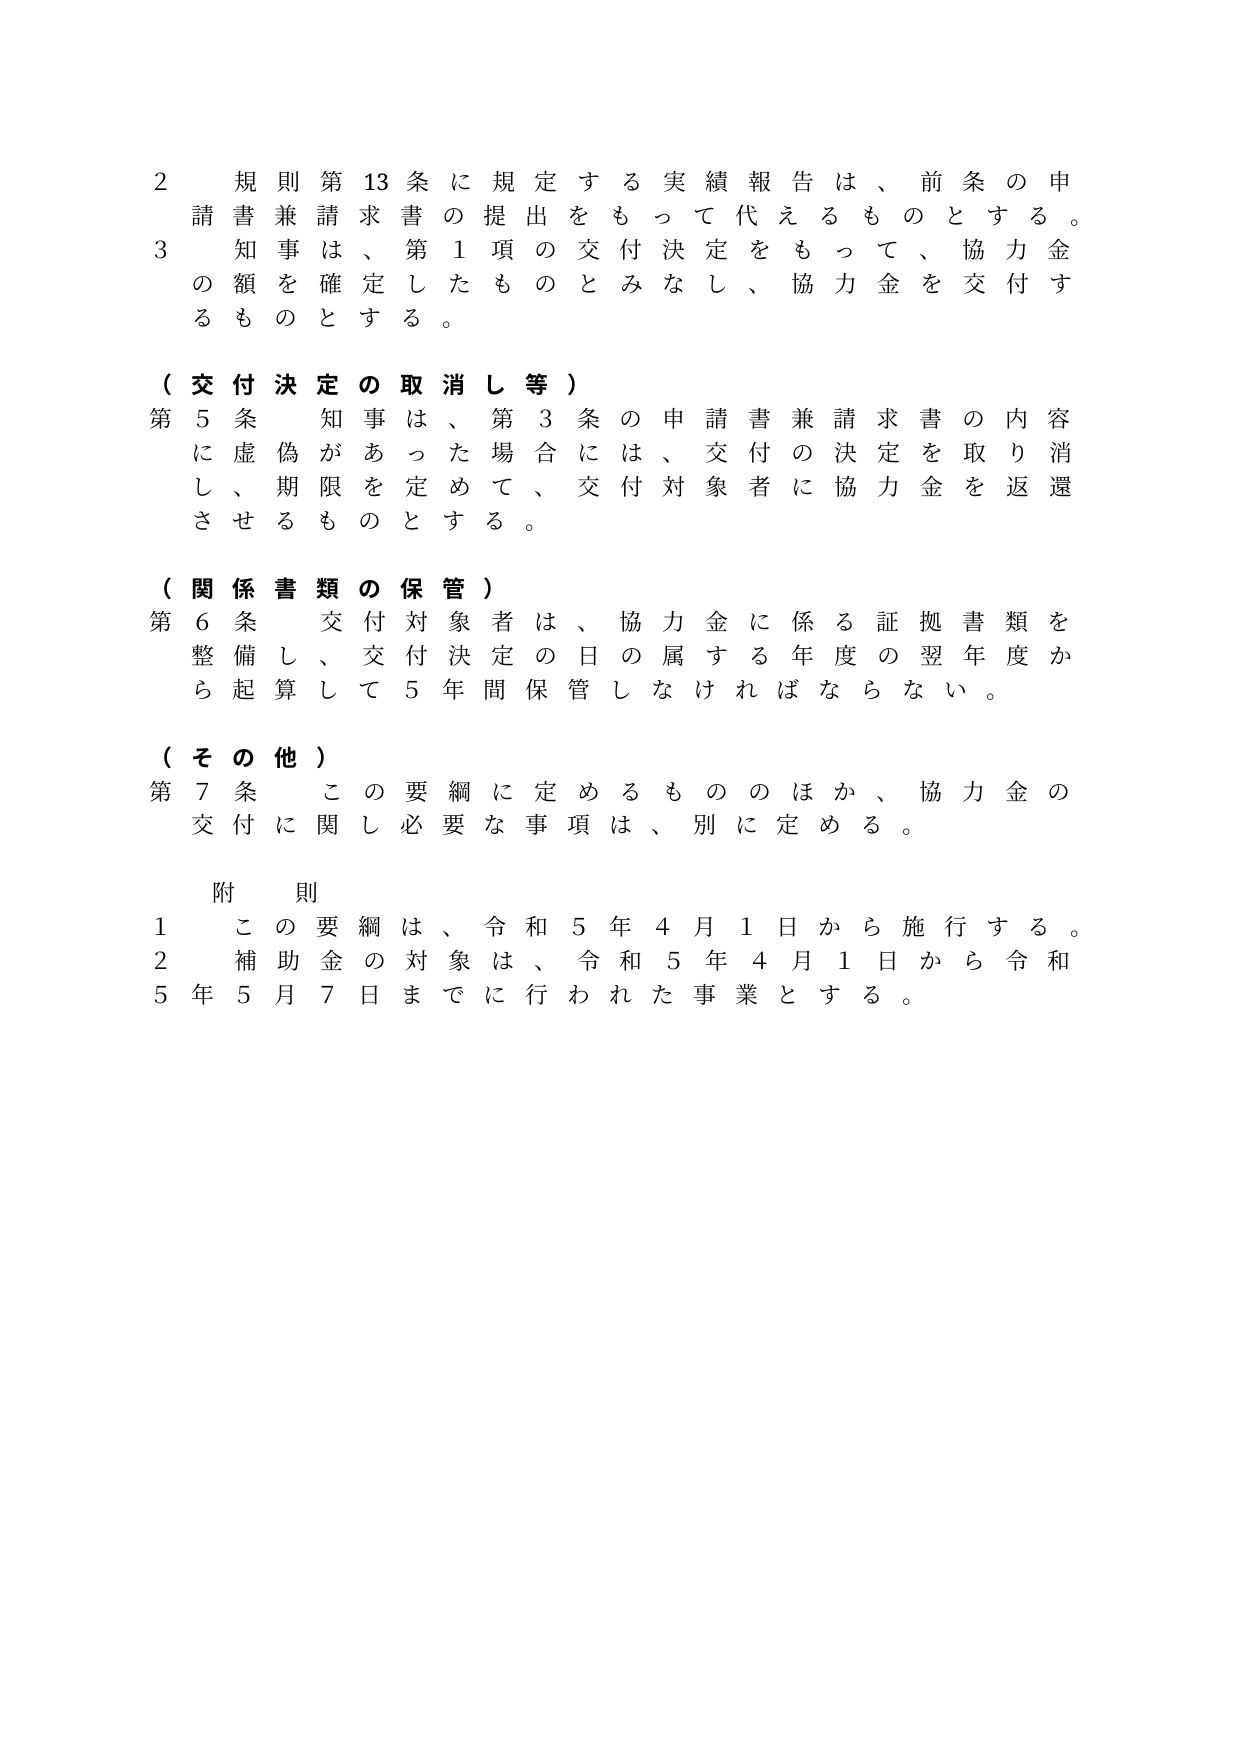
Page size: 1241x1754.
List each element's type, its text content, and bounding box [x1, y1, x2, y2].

text （その他） [149, 739, 1091, 773]
text ２ 規則第13条に規定する実績報告は、前条の申請書兼請求書の提出をもって代えるものとする。 [149, 164, 1091, 232]
text 第７条 この要綱に定めるもののほか、協力金の交付に関し必要な事項は、別に定める。 [149, 773, 1091, 841]
text １ この要綱は、令和５年４月１日から施行する。 [149, 909, 1091, 942]
text 第５条 知事は、第３条の申請書兼請求書の内容に虚偽があった場合には、交付の決定を取り消し、期限を定めて、交付対象者に協力金を返還させるものとする。 [149, 401, 1091, 536]
text ２ 補助金の対象は、令和５年４月１日から令和５年５月７日までに行われた事業とする。 [149, 942, 1091, 1010]
text 第６条 交付対象者は、協力金に係る証拠書類を整備し、交付決定の日の属する年度の翌年度から起算して５年間保管しなければならない。 [149, 604, 1091, 706]
text 附 則 [149, 875, 1091, 909]
text （関係書類の保管） [149, 570, 1091, 604]
text ３ 知事は、第１項の交付決定をもって、協力金の額を確定したものとみなし、協力金を交付するものとする。 [149, 232, 1091, 333]
text （交付決定の取消し等） [149, 367, 1091, 401]
